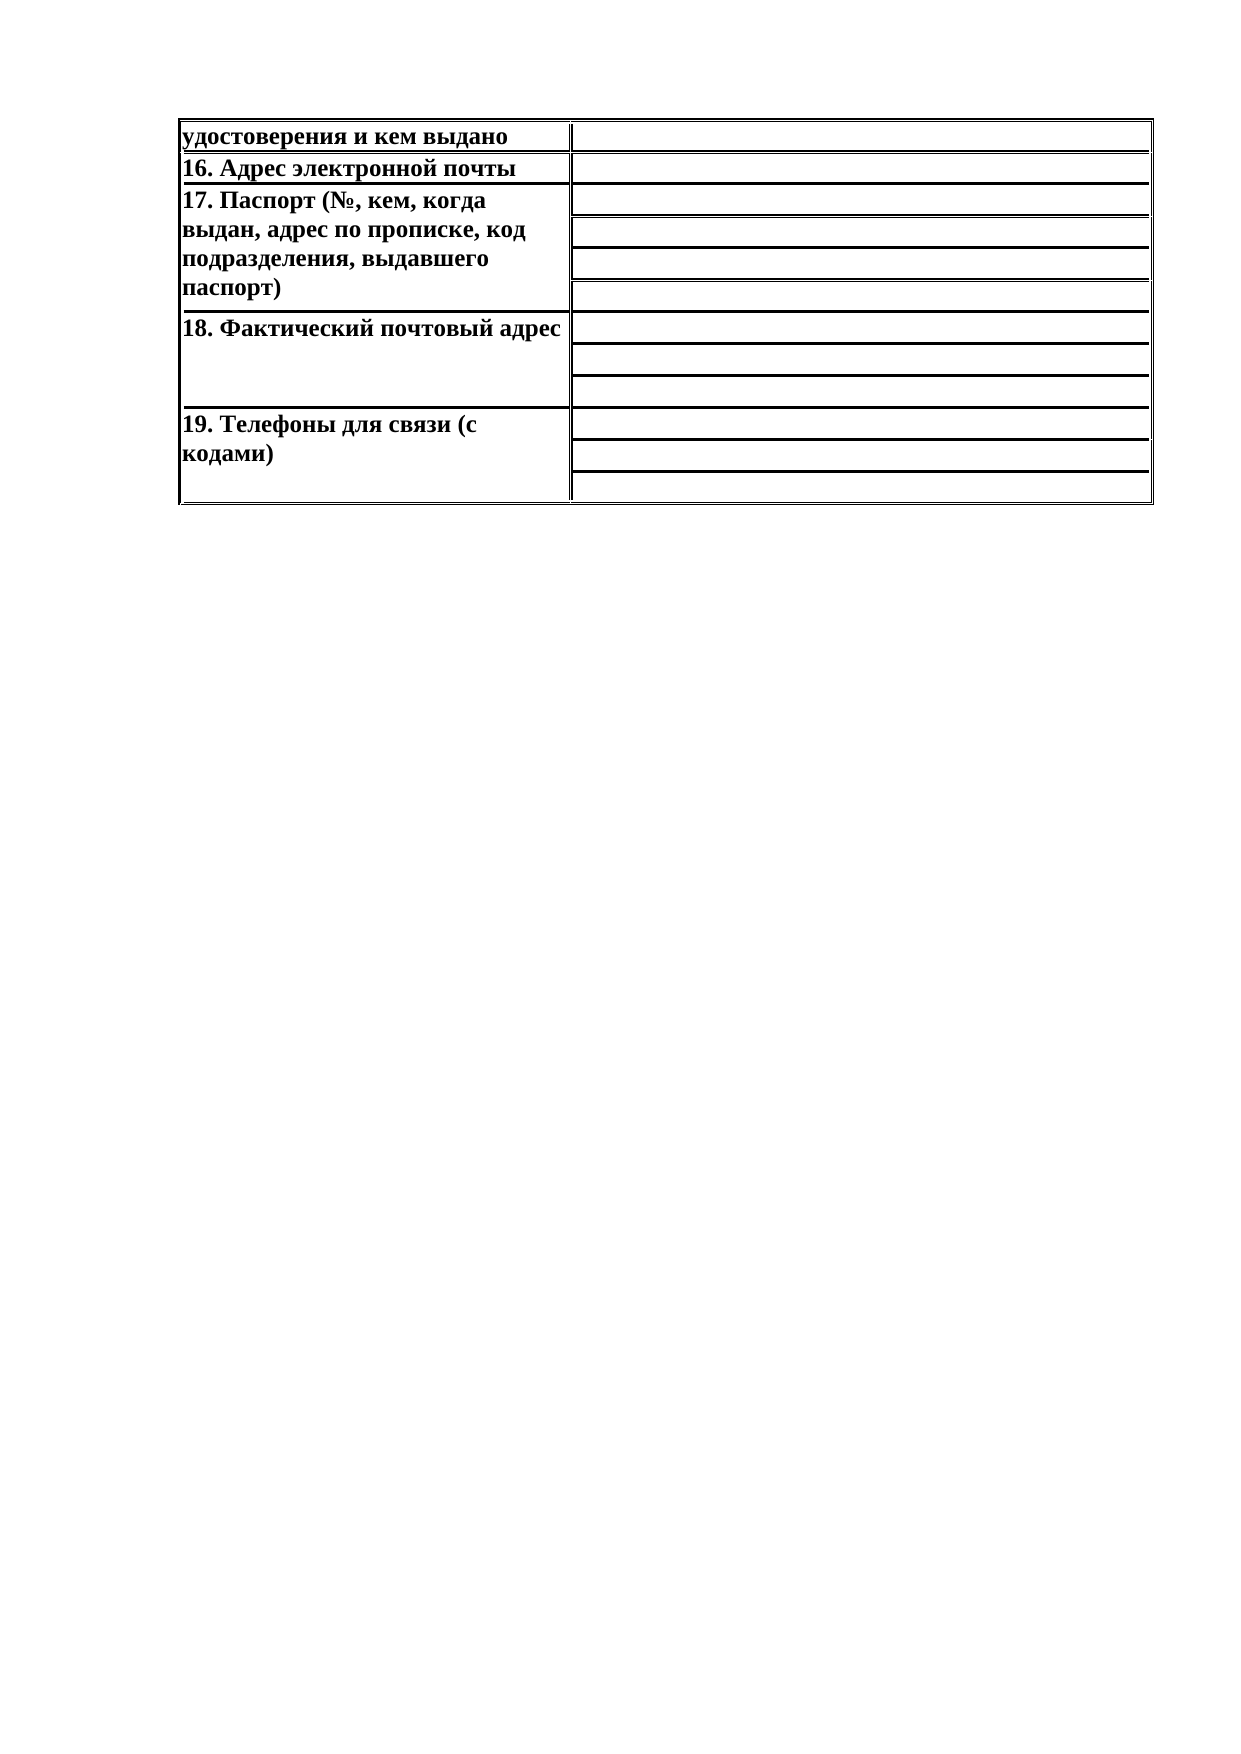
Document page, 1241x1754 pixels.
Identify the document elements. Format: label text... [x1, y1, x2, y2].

table_cell [573, 246, 1151, 278]
table_cell 16. Адрес электронной почты [181, 150, 569, 182]
table_cell [573, 342, 1151, 374]
table_cell [573, 374, 1151, 406]
table_cell [571, 470, 1151, 502]
table_cell 18. Фактический почтовый адрес [181, 310, 569, 406]
table_cell 19. Телефоны для связи (с кодами) [181, 406, 571, 502]
table_cell [573, 406, 1151, 438]
table_cell [573, 214, 1151, 246]
table_cell [573, 438, 1152, 470]
table_cell [573, 182, 1151, 214]
table_cell 17. Паспорт (№, кем, когда выдан, адрес по прописке, код подразделения, выдавшего паспорт) [181, 182, 569, 310]
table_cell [181, 120, 571, 150]
table_cell [571, 122, 1151, 150]
table_cell [573, 150, 1151, 182]
table_cell [573, 278, 1151, 310]
table_cell [573, 310, 1151, 342]
